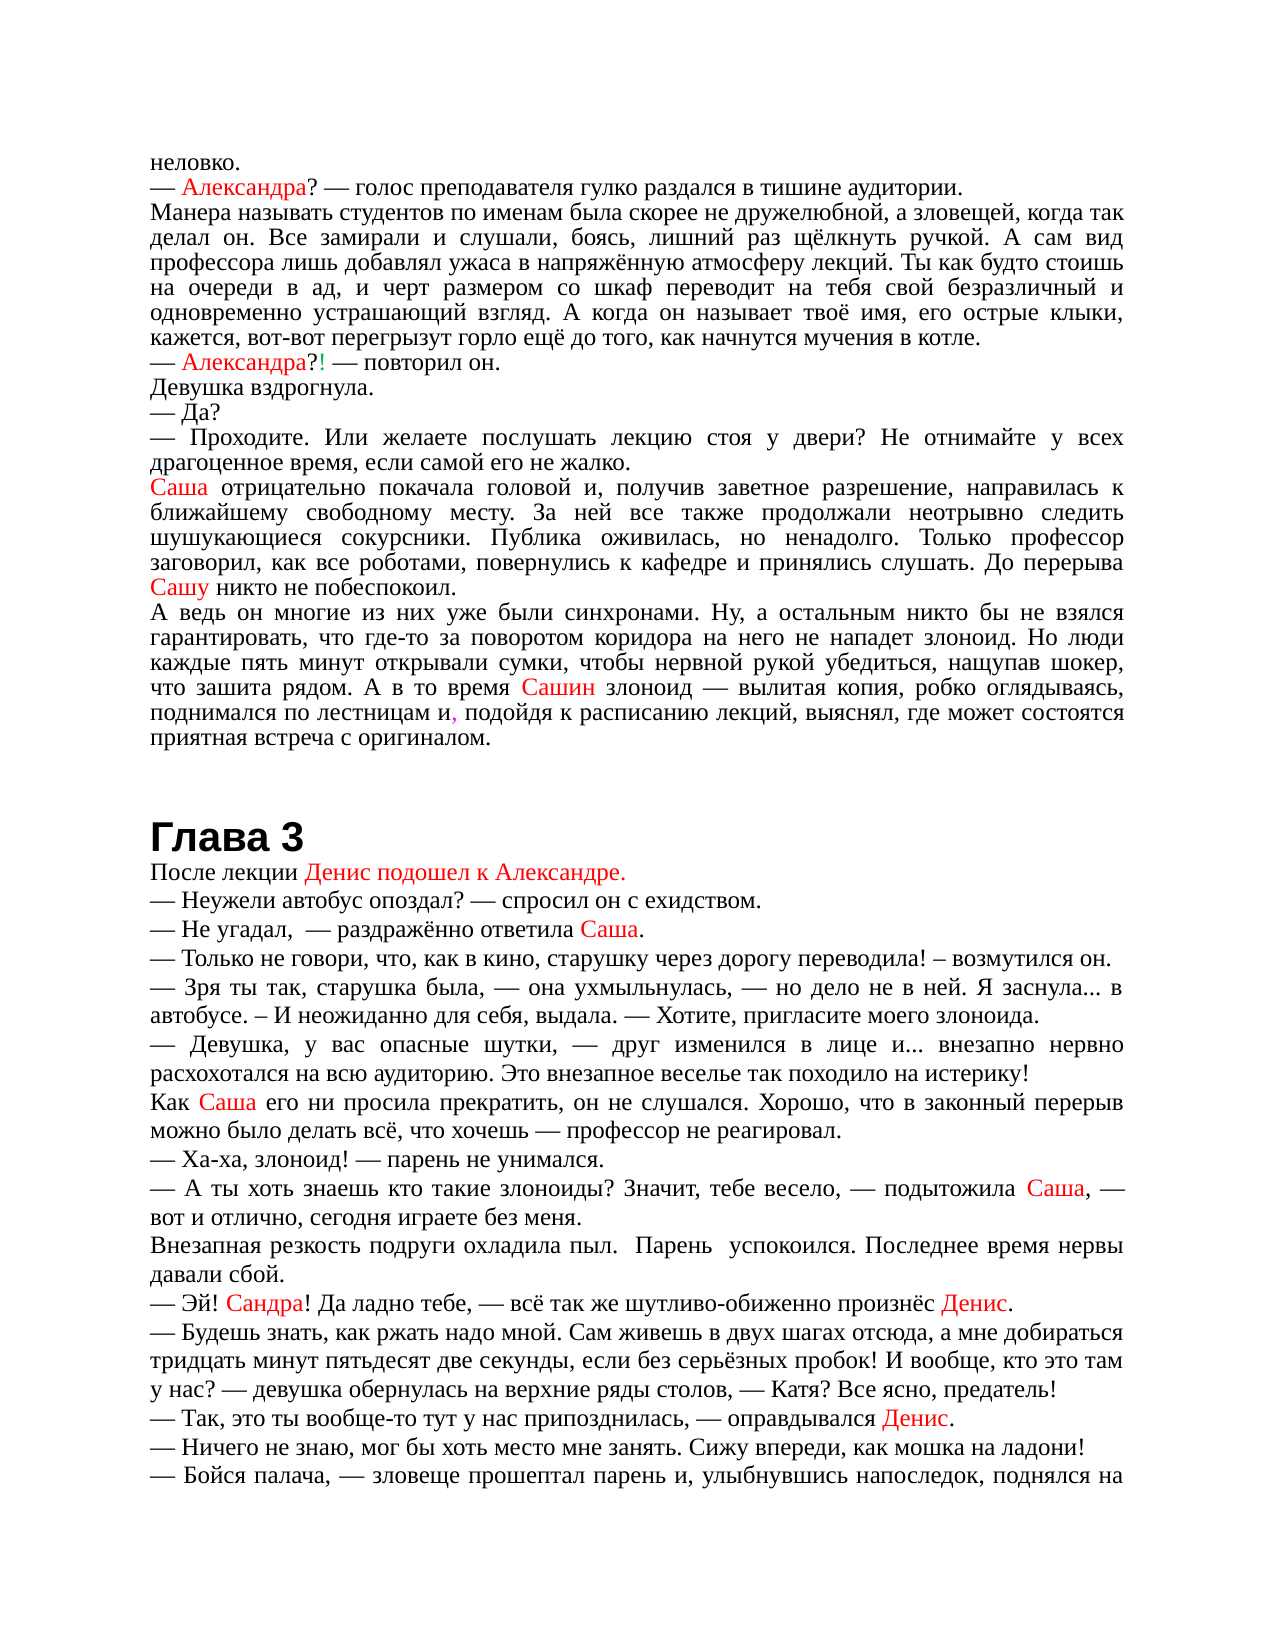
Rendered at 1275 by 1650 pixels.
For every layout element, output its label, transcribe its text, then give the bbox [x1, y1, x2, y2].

text — Александра?! — повторил он. [150, 350, 1125, 375]
text После лекции Денис подошел к Александре. [150, 857, 1125, 886]
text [150, 150, 1125, 175]
text Глава 3 [150, 828, 1125, 857]
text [150, 1461, 1125, 1489]
text — Да? [150, 400, 1125, 425]
text Девушка вздрогнула. [150, 375, 1125, 400]
text — Будешь знать, как ржать надо мной. Сам живешь в двух шагах отсюда, а мне добираться тридцать минут пятьдесят две секунды, если без серьёзных пробок! И вообще, кто это там у нас? — девушка обернулась на верхние ряды столов, — Катя? Все ясно, предатель! [150, 1317, 1125, 1403]
text Манера называть студентов по именам была скорее не дружелюбной, а зловещей, когда так делал он. Все замирали и слушали, боясь, лишний раз щёлкнуть ручкой. А сам вид профессора лишь добавлял ужаса в напряжённую атмосферу лекций. Ты как будто стоишь на очереди в ад, и черт размером со шкаф переводит на тебя свой безразличный и одновременно устрашающий взгляд. А когда он называет твоё имя, его острые клыки, кажется, вот-вот перегрызут горло ещё до того, как начнутся мучения в котле. [150, 200, 1125, 350]
text — Ха-ха, злоноид! — парень не унимался. [150, 1144, 1125, 1173]
text — Эй! Сандра! Да ладно тебе, — всё так же шутливо-обиженно произнёс Денис. [150, 1288, 1125, 1317]
text — Только не говори, что, как в кино, старушку через дорогу переводила! – возмутился он. [150, 943, 1125, 972]
text — Девушка, у вас опасные шутки, — друг изменился в лице и... внезапно нервно расхохотался на всю аудиторию. Это внезапное веселье так походило на истерику! [150, 1029, 1125, 1087]
text — Неужели автобус опоздал? — спросил он с ехидством. [150, 886, 1125, 914]
text — Зря ты так, старушка была, — она ухмыльнулась, — но дело не в ней. Я заснула... в автобусе. – И неожиданно для себя, выдала. — Хотите, пригласите моего злоноида. [150, 972, 1125, 1029]
text Как Саша его ни просила прекратить, он не слушался. Хорошо, что в законный перерыв можно было делать всё, что хочешь — профессор не реагировал. [150, 1087, 1125, 1144]
text — Александра? — голос преподавателя гулко раздался в тишине аудитории. [150, 175, 1125, 200]
text — Не угадал, — раздражённо ответила Саша. [150, 914, 1125, 943]
text — Проходите. Или желаете послушать лекцию стоя у двери? Не отнимайте у всех драгоценное время, если самой его не жалко. [150, 425, 1125, 475]
text Внезапная резкость подруги охладила пыл. Парень успокоился. Последнее время нервы давали сбой. [150, 1231, 1125, 1288]
text — Ничего не знаю, мог бы хоть место мне занять. Сижу впереди, как мошка на ладони! [150, 1432, 1125, 1461]
text Саша отрицательно покачала головой и, получив заветное разрешение, направилась к ближайшему свободному месту. За ней все также продолжали неотрывно следить шушукающиеся сокурсники. Публика оживилась, но ненадолго. Только профессор заговорил, как все роботами, повернулись к кафедре и принялись слушать. До перерыва Сашу никто не побеспокоил. [150, 475, 1125, 600]
text А ведь он многие из них уже были синхронами. Ну, а остальным никто бы не взялся гарантировать, что где-то за поворотом коридора на него не нападет злоноид. Но люди каждые пять минут открывали сумки, чтобы нервной рукой убедиться, нащупав шокер, что зашита рядом. А в то время Сашин злоноид — вылитая копия, робко оглядываясь, поднимался по лестницам и, подойдя к расписанию лекций, выяснял, где может состоятся приятная встреча с оригиналом. [150, 600, 1125, 750]
text — Так, это ты вообще-то тут у нас припозднилась, — оправдывался Денис. [150, 1403, 1125, 1432]
text — А ты хоть знаешь кто такие злоноиды? Значит, тебе весело, — подытожила Саша, — вот и отлично, сегодня играете без меня. [150, 1173, 1125, 1231]
